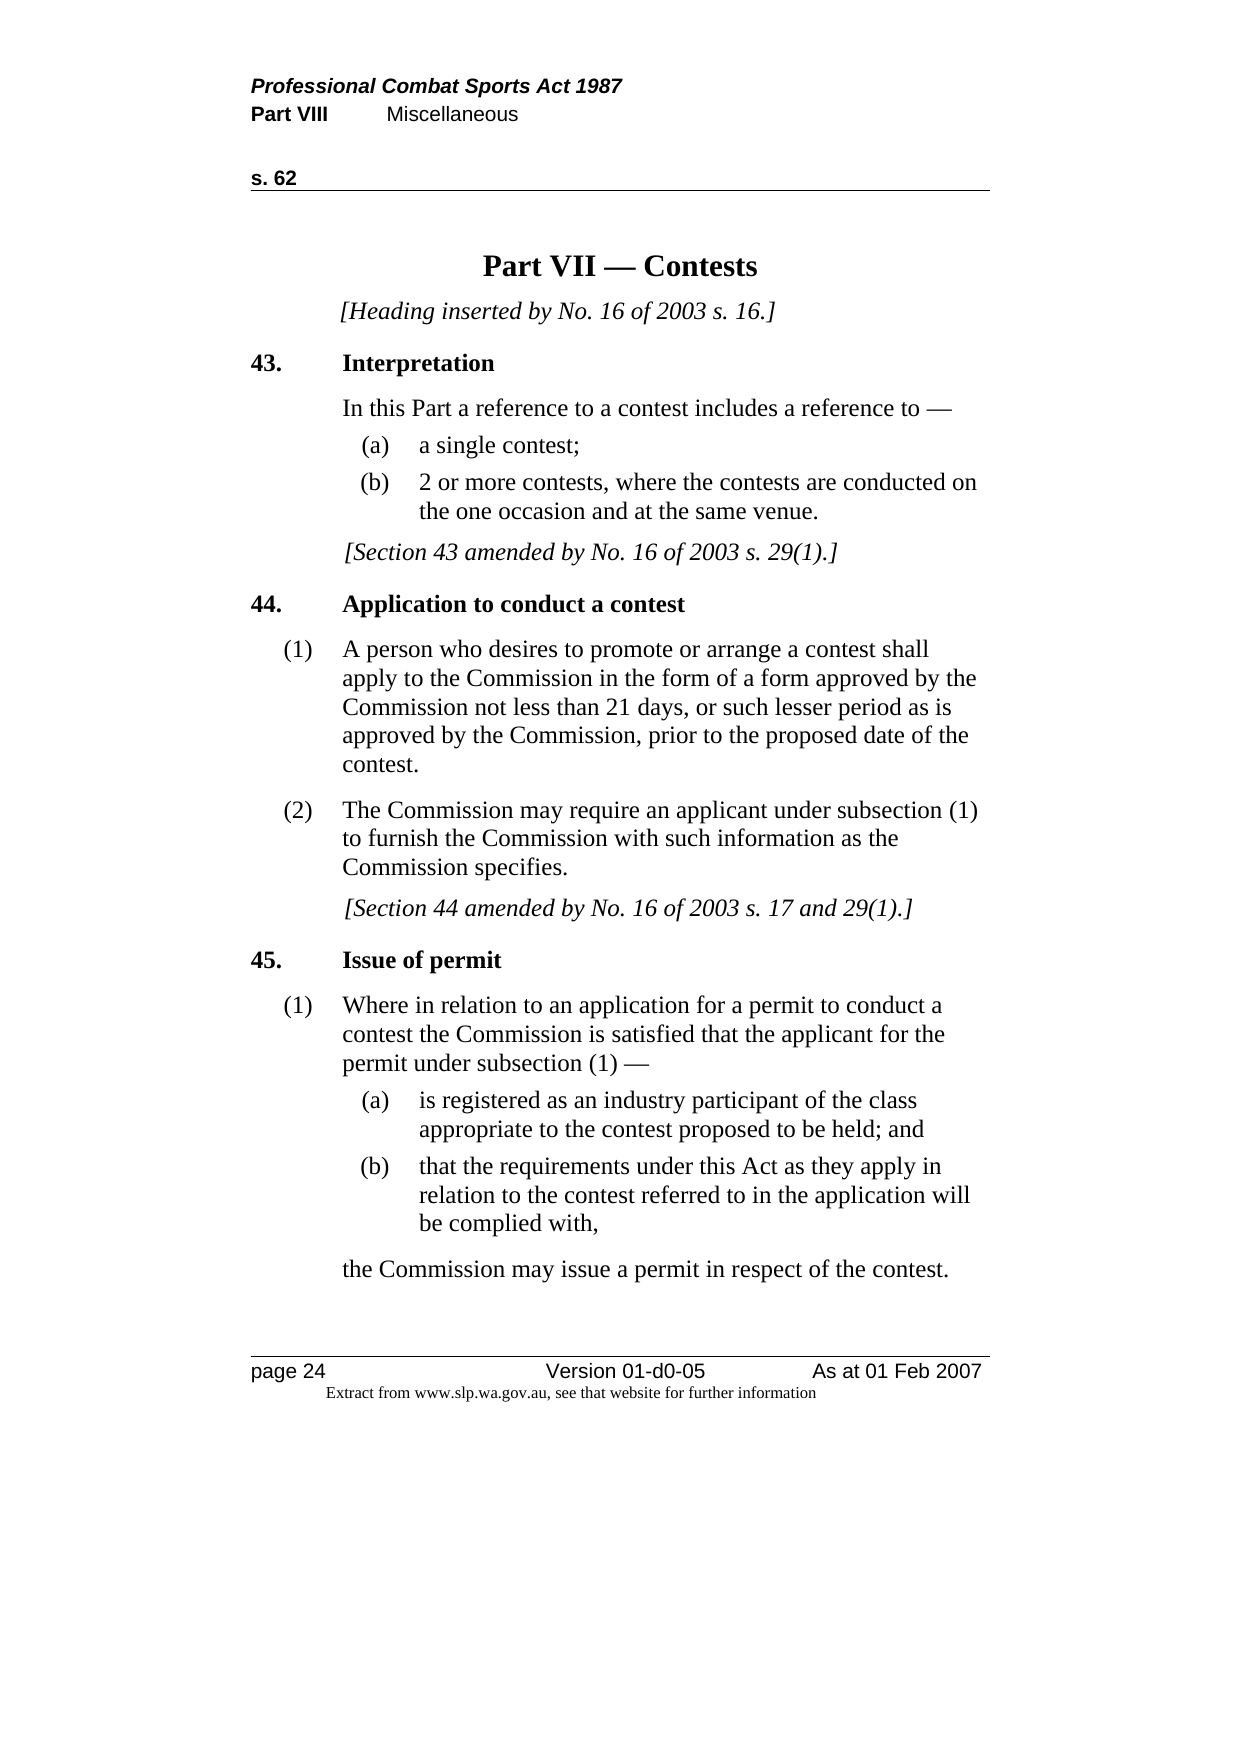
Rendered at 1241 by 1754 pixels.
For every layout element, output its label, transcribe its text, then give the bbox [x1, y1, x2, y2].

subtitle 44. Application to conduct a contest [251, 589, 990, 618]
text (b) 2 or more contests, where the contests are conducted on the one occasion and at the same venue. [251, 467, 990, 525]
text (1) A person who desires to promote or arrange a contest shall apply to the Commission in the form of a form approved by the Commission not less than 21 days, or such lesser period as is approved by the Commission, prior to the proposed date of the contest. [251, 634, 990, 778]
text (1) Where in relation to an application for a permit to conduct a contest the Commission is satisfied that the applicant for the permit under subsection (1) — [251, 991, 990, 1077]
text (b) that the requirements under this Act as they apply in relation to the contest referred to in the application will be complied with, [251, 1151, 990, 1237]
subtitle Part VII — Contests [251, 247, 990, 283]
text the Commission may issue a permit in respect of the contest. [251, 1254, 990, 1283]
text (a) is registered as an industry participant of the class appropriate to the contest proposed to be held; and [251, 1085, 990, 1143]
text [Section 43 amended by No. 16 of 2003 s. 29(1).] [251, 537, 990, 566]
text In this Part a reference to a contest includes a reference to — [251, 393, 990, 422]
subtitle 45. Issue of permit [251, 945, 990, 974]
subtitle [Heading inserted by No. 16 of 2003 s. 16.] [251, 296, 990, 325]
text (2) The Commission may require an applicant under subsection (1) to furnish the Commission with such information as the Commission specifies. [251, 795, 990, 881]
text [Section 44 amended by No. 16 of 2003 s. 17 and 29(1).] [251, 893, 990, 922]
text (a) a single contest; [251, 430, 990, 459]
subtitle 43. Interpretation [251, 348, 990, 376]
